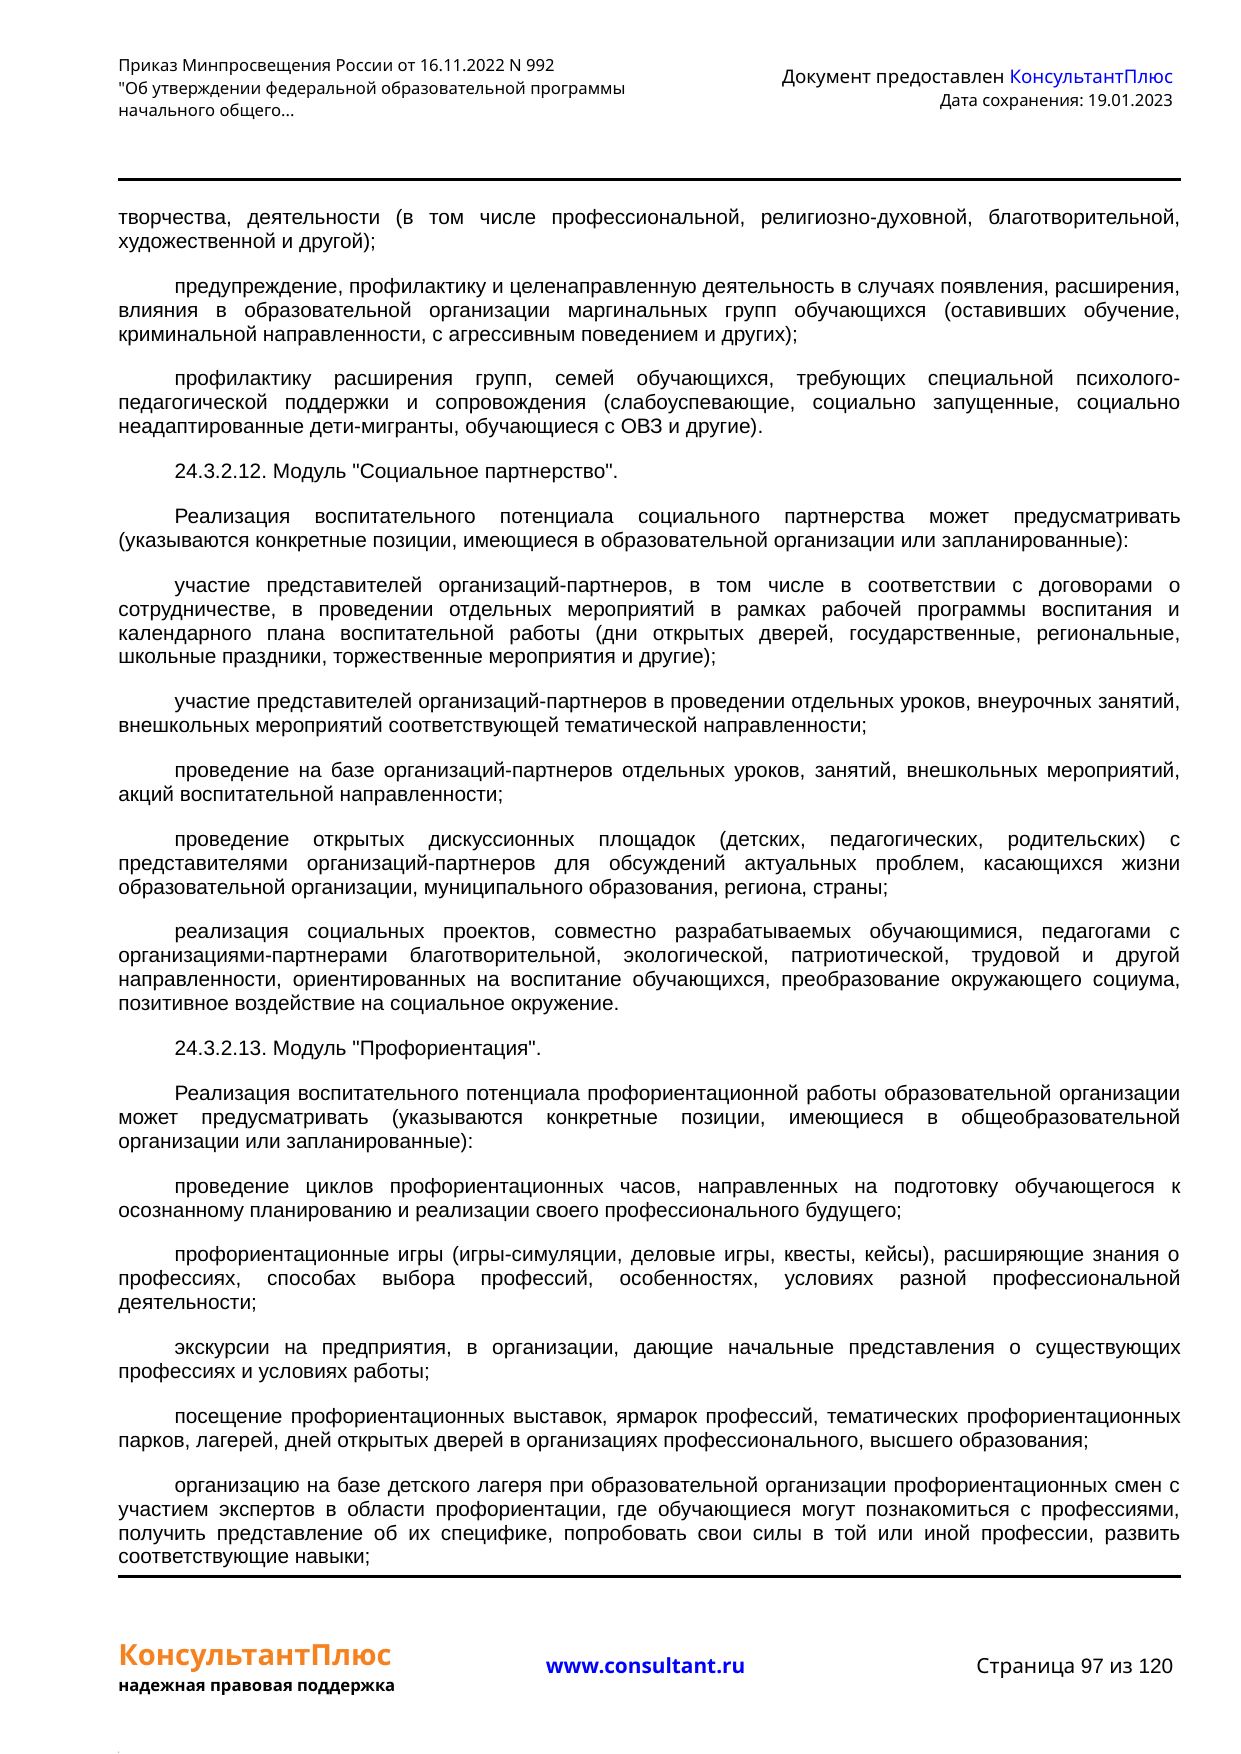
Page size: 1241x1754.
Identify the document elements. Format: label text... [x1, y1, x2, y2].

text организацию на базе детского лагеря при образовательной организации профориентационных смен с участием экспертов в области профориентации, где обучающиеся могут познакомиться с профессиями, получить представление об их специфике, попробовать свои силы в той или иной профессии, развить соответствующие навыки; [118, 1472, 1181, 1568]
text Реализация воспитательного потенциала социального партнерства может предусматривать (указываются конкретные позиции, имеющиеся в образовательной организации или запланированные): [118, 504, 1181, 552]
text проведение открытых дискуссионных площадок (детских, педагогических, родительских) с представителями организаций-партнеров для обсуждений актуальных проблем, касающихся жизни образовательной организации, муниципального образования, региона, страны; [118, 827, 1181, 898]
text проведение на базе организаций-партнеров отдельных уроков, занятий, внешкольных мероприятий, акций воспитательной направленности; [118, 758, 1181, 806]
text посещение профориентационных выставок, ярмарок профессий, тематических профориентационных парков, лагерей, дней открытых дверей в организациях профессионального, высшего образования; [118, 1404, 1181, 1452]
text 24.3.2.13. Модуль "Профориентация". [118, 1036, 1181, 1060]
text проведение циклов профориентационных часов, направленных на подготовку обучающегося к осознанному планированию и реализации своего профессионального будущего; [118, 1173, 1181, 1221]
text участие представителей организаций-партнеров, в том числе в соответствии с договорами о сотрудничестве, в проведении отдельных мероприятий в рамках рабочей программы воспитания и календарного плана воспитательной работы (дни открытых дверей, государственные, региональные, школьные праздники, торжественные мероприятия и другие); [118, 572, 1181, 668]
text Реализация воспитательного потенциала профориентационной работы образовательной организации может предусматривать (указываются конкретные позиции, имеющиеся в общеобразовательной организации или запланированные): [118, 1081, 1181, 1153]
text профилактику расширения групп, семей обучающихся, требующих специальной психолого-педагогической поддержки и сопровождения (слабоуспевающие, социально запущенные, социально неадаптированные дети-мигранты, обучающиеся с ОВЗ и другие). [118, 366, 1181, 438]
text участие представителей организаций-партнеров в проведении отдельных уроков, внеурочных занятий, внешкольных мероприятий соответствующей тематической направленности; [118, 689, 1181, 737]
text экскурсии на предприятия, в организации, дающие начальные представления о существующих профессиях и условиях работы; [118, 1335, 1181, 1383]
text 24.3.2.12. Модуль "Социальное партнерство". [118, 459, 1181, 483]
text реализация социальных проектов, совместно разрабатываемых обучающимися, педагогами с организациями-партнерами благотворительной, экологической, патриотической, трудовой и другой направленности, ориентированных на воспитание обучающихся, преобразование окружающего социума, позитивное воздействие на социальное окружение. [118, 919, 1181, 1015]
text предупреждение, профилактику и целенаправленную деятельность в случаях появления, расширения, влияния в образовательной организации маргинальных групп обучающихся (оставивших обучение, криминальной направленности, с агрессивным поведением и других); [118, 273, 1181, 345]
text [118, 205, 1181, 253]
text профориентационные игры (игры-симуляции, деловые игры, квесты, кейсы), расширяющие знания о профессиях, способах выбора профессий, особенностях, условиях разной профессиональной деятельности; [118, 1242, 1181, 1314]
